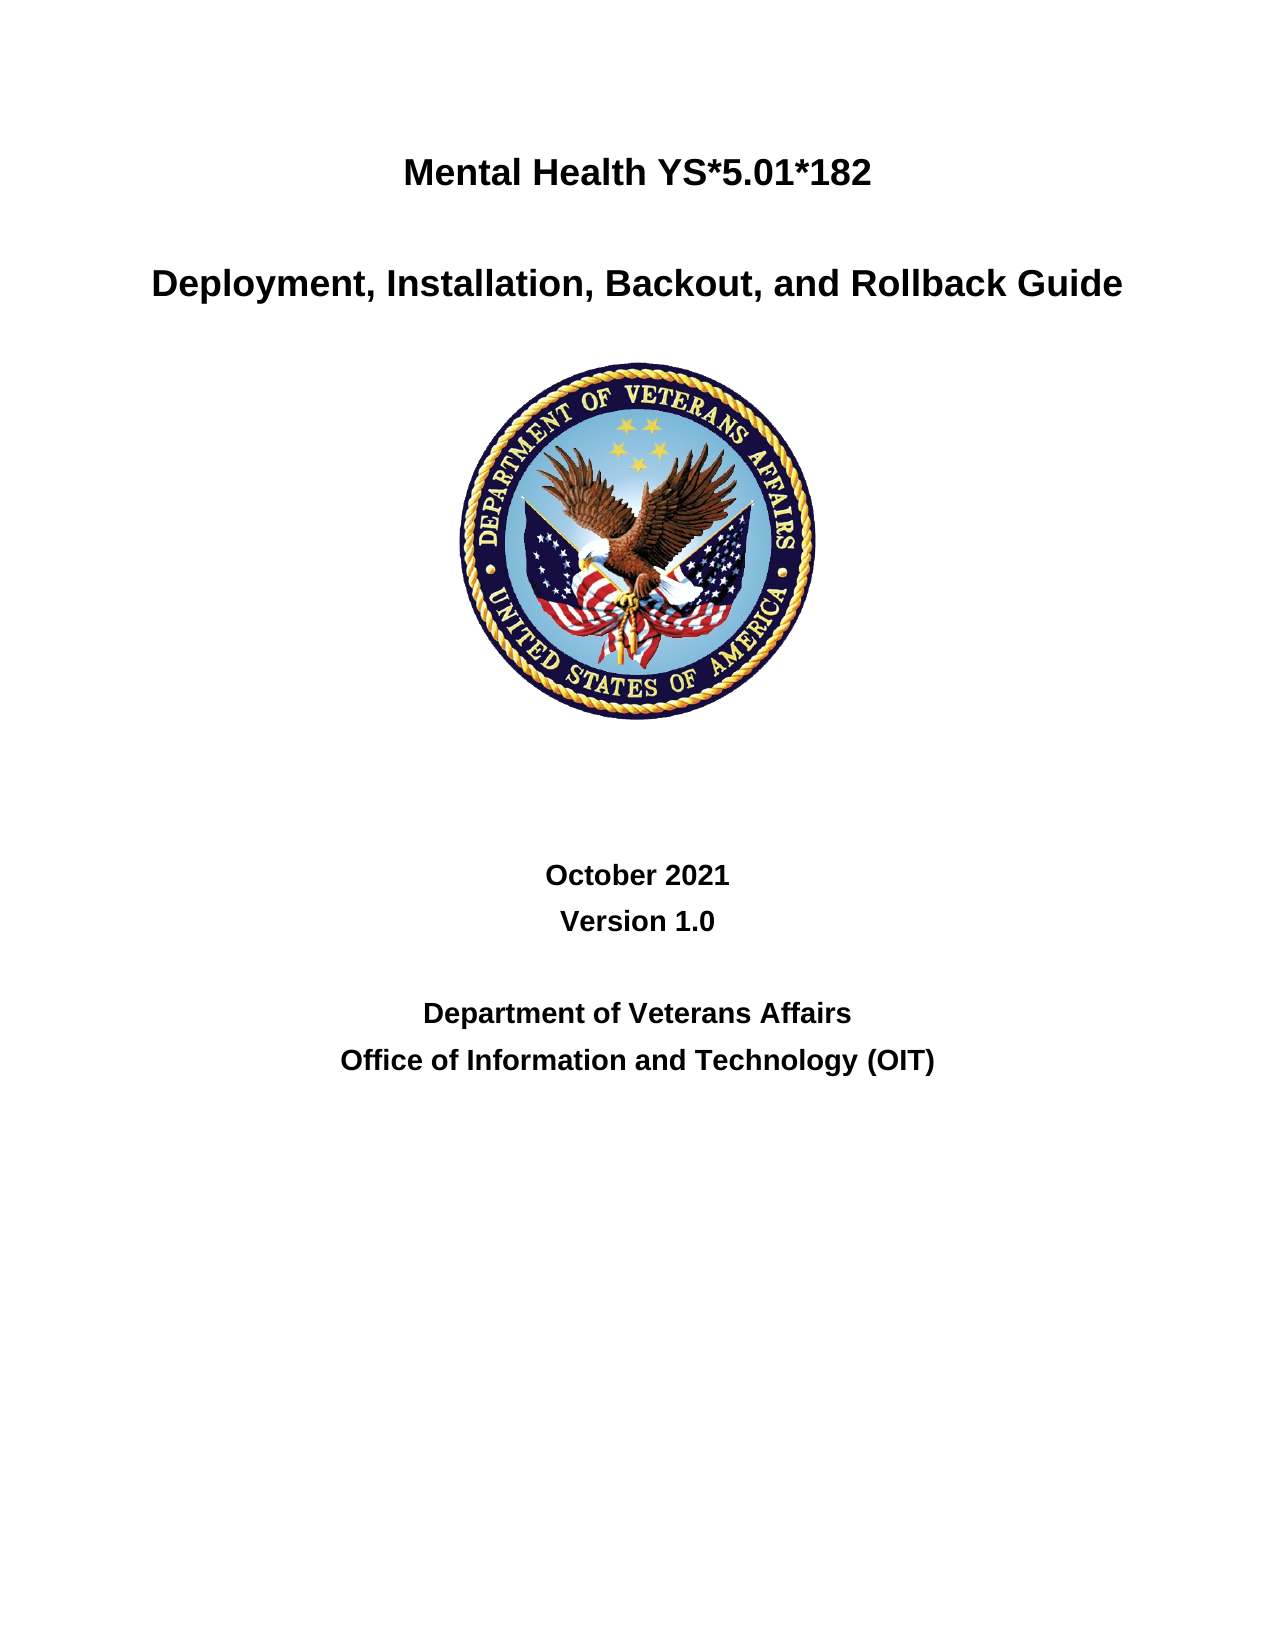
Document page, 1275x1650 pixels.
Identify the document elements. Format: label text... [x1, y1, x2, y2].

title Deployment, Installation, Backout, and Rollback Guide [150, 261, 1125, 304]
title Department of Veterans Affairs [150, 996, 1125, 1030]
title Mental Health YS*5.01*182 [150, 150, 1125, 193]
title Office of Information and Technology (OIT) [150, 1042, 1125, 1076]
title Version 1.0 [150, 904, 1125, 938]
picture [459, 362, 816, 720]
title October 2021 [150, 858, 1125, 892]
